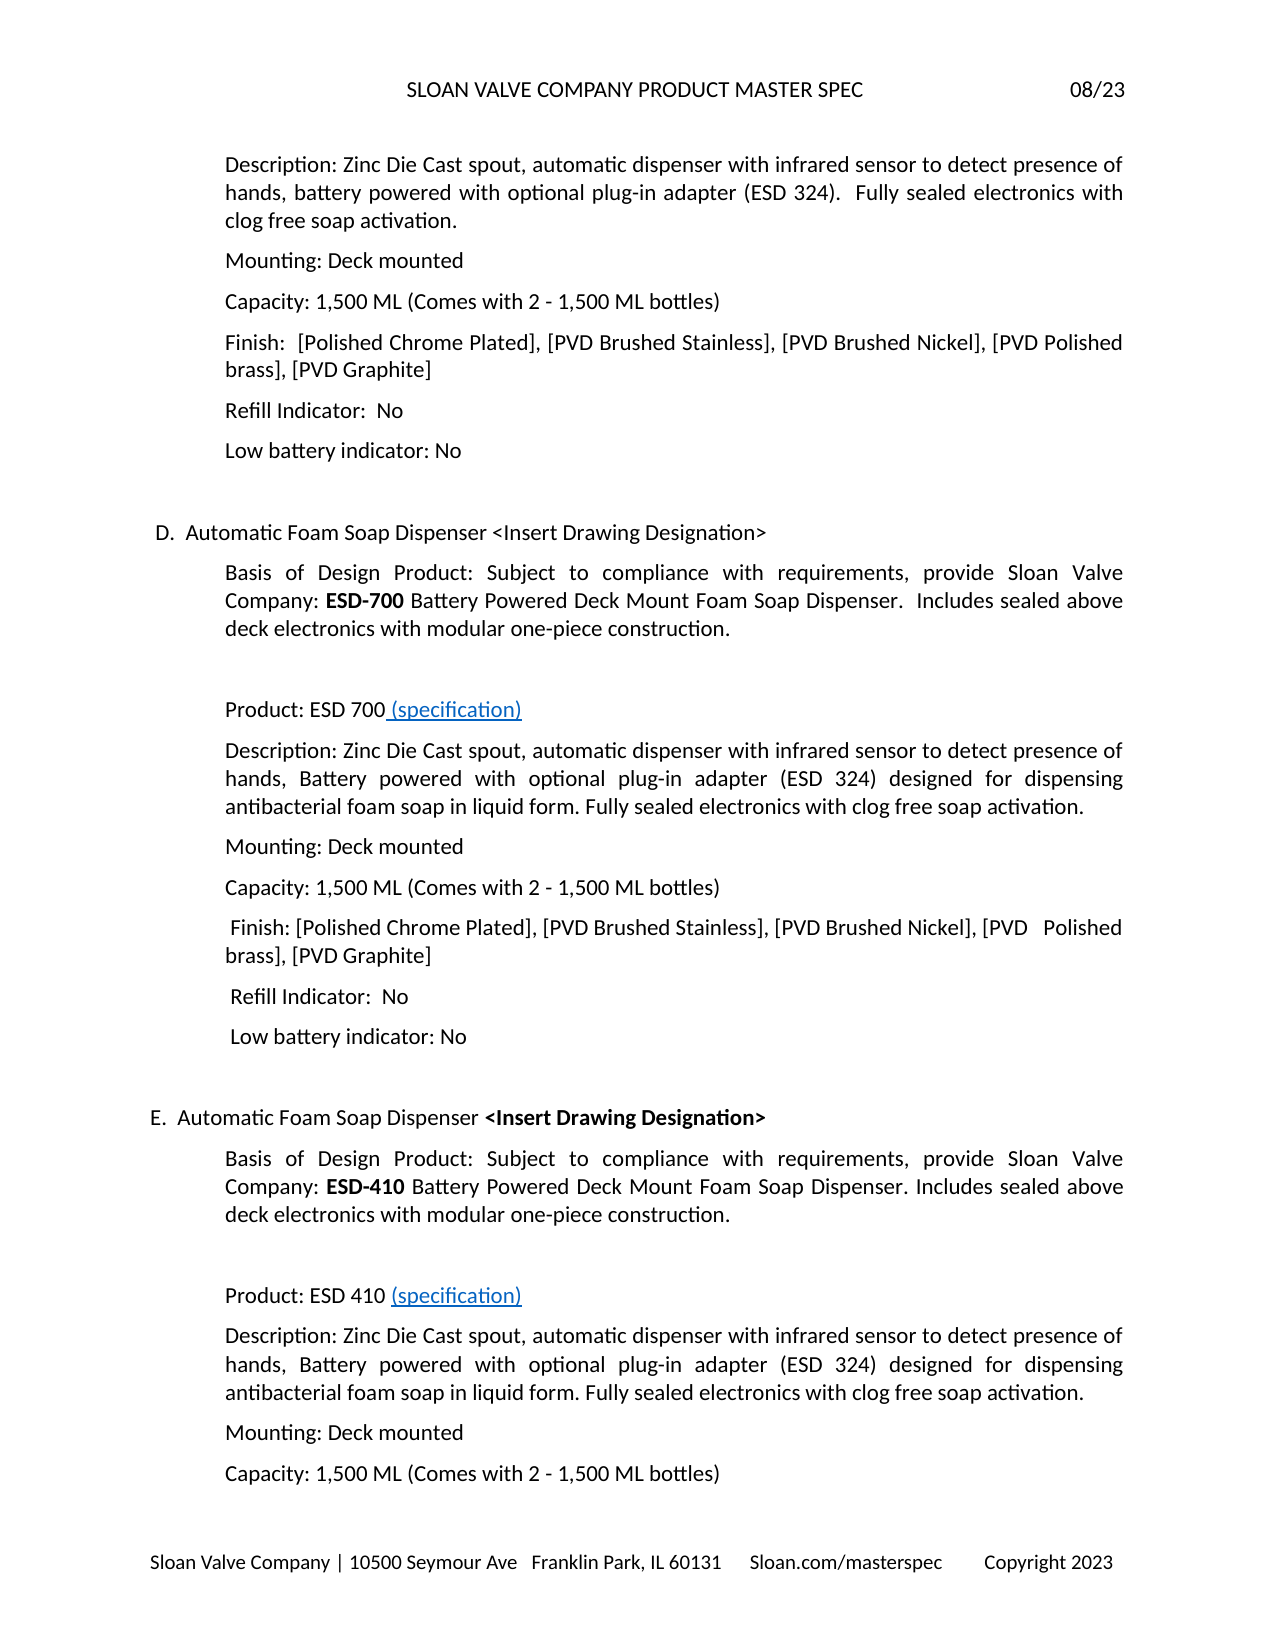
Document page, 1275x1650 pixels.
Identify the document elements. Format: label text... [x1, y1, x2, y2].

text Product: ESD 410 (specification) [225, 1281, 1125, 1309]
text Low battery indicator: No [150, 1022, 1125, 1051]
text Capacity: 1,500 ML (Comes with 2 - 1,500 ML bottles) [150, 1459, 1125, 1487]
text Finish: [Polished Chrome Plated], [PVD Brushed Stainless], [PVD Brushed Nickel], [PVD Polished brass], [PVD Graphite] [225, 328, 1125, 384]
text Low battery indicator: No [150, 437, 1125, 465]
text Description: Zinc Die Cast spout, automatic dispenser with infrared sensor to detect presence of hands, battery powered with optional plug-in adapter (ESD 324). Fully sealed electronics with clog free soap activation. [225, 150, 1125, 234]
text Mounting: Deck mounted [150, 1418, 1125, 1446]
text Capacity: 1,500 ML (Comes with 2 - 1,500 ML bottles) [150, 873, 1125, 901]
text Basis of Design Product: Subject to compliance with requirements, provide Sloan Valve Company: ESD-700 Battery Powered Deck Mount Foam Soap Dispenser. Includes sealed above deck electronics with modular one-piece construction. [225, 558, 1125, 642]
text Finish: [Polished Chrome Plated], [PVD Brushed Stainless], [PVD Brushed Nickel], [PVD Polished brass], [PVD Graphite] [225, 913, 1125, 969]
text Product: ESD 700 (specification) [225, 695, 1125, 723]
text Mounting: Deck mounted [150, 832, 1125, 860]
text E. Automatic Foam Soap Dispenser <Insert Drawing Designation> [150, 1103, 1125, 1132]
text Refill Indicator: No [150, 396, 1125, 424]
text Refill Indicator: No [150, 982, 1125, 1010]
text D. Automatic Foam Soap Dispenser <Insert Drawing Designation> [150, 518, 1125, 546]
text Mounting: Deck mounted [150, 247, 1125, 274]
text Description: Zinc Die Cast spout, automatic dispenser with infrared sensor to detect presence of hands, Battery powered with optional plug-in adapter (ESD 324) designed for dispensing antibacterial foam soap in liquid form. Fully sealed electronics with clog free soap activation. [225, 736, 1125, 820]
text Capacity: 1,500 ML (Comes with 2 - 1,500 ML bottles) [150, 287, 1125, 315]
text Basis of Design Product: Subject to compliance with requirements, provide Sloan Valve Company: ESD-410 Battery Powered Deck Mount Foam Soap Dispenser. Includes sealed above deck electronics with modular one-piece construction. [225, 1144, 1125, 1228]
text Description: Zinc Die Cast spout, automatic dispenser with infrared sensor to detect presence of hands, Battery powered with optional plug-in adapter (ESD 324) designed for dispensing antibacterial foam soap in liquid form. Fully sealed electronics with clog free soap activation. [225, 1322, 1125, 1406]
